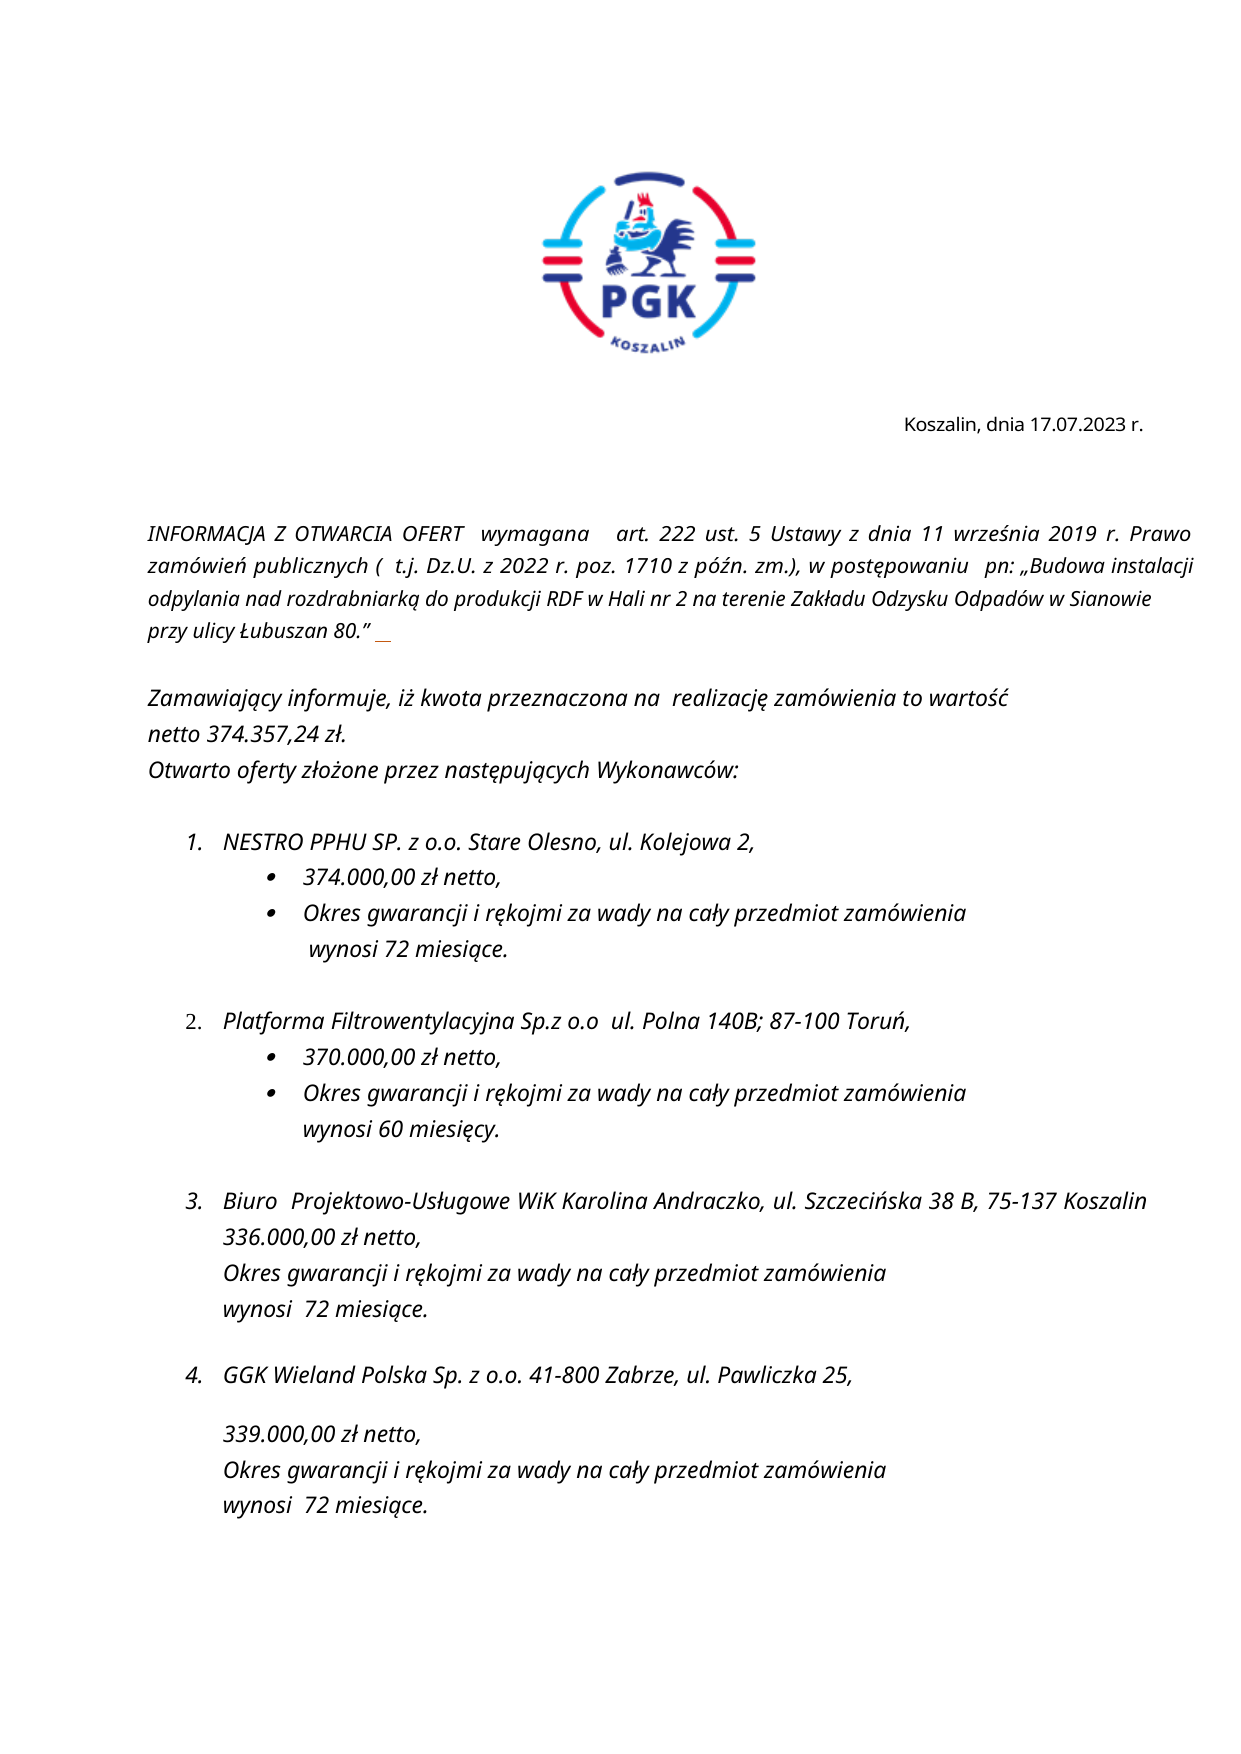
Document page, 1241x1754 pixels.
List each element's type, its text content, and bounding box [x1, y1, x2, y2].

list NESTRO PPHU SP. z o.o. Stare Olesno, ul. Kolejowa 2, [185, 825, 1152, 857]
list Okres gwarancji i rękojmi za wady na cały przedmiot zamówienia wynosi 72 miesiące. [265, 897, 1152, 964]
text Zamawiający informuje, iż kwota przeznaczona na realizację zamówienia to wartość netto 374.357,24 zł. [148, 682, 1152, 749]
list 339.000,00 zł netto, [223, 1418, 1152, 1449]
list Okres gwarancji i rękojmi za wady na cały przedmiot zamówienia wynosi 60 miesięcy. [265, 1077, 1152, 1144]
list Biuro Projektowo-Usługowe WiK Karolina Andraczko, ul. Szczecińska 38 B, 75-137 Koszalin 336.000,00 zł netto, [185, 1185, 1152, 1252]
list Okres gwarancji i rękojmi za wady na cały przedmiot zamówienia wynosi 72 miesiące. [223, 1453, 1152, 1521]
text INFORMACJA Z OTWARCIA OFERT wymagana art. 222 ust. 5 Ustawy z dnia 11 września 2019 r. Prawo zamówień publicznych ( t.j. Dz.U. z 2022 r. poz. 1710 z późn. zm.), w postępowaniu pn: „Budowa instalacji odpylania nad rozdrabniarką do produkcji RDF w Hali nr 2 na terenie Zakładu Odzysku Odpadów w Sianowie [148, 519, 1196, 612]
text Otwarto oferty złożone przez następujących Wykonawców: [148, 753, 1152, 785]
list GGK Wieland Polska Sp. z o.o. 41-800 Zabrze, ul. Pawliczka 25, [185, 1359, 1152, 1390]
list Okres gwarancji i rękojmi za wady na cały przedmiot zamówienia wynosi 72 miesiące. [223, 1257, 1152, 1324]
list 370.000,00 zł netto, [265, 1041, 1152, 1072]
list 374.000,00 zł netto, [265, 861, 1152, 893]
text Koszalin, dnia 17.07.2023 r. [148, 411, 1144, 437]
list Platforma Filtrowentylacyjna Sp.z o.o ul. Polna 140B; 87-100 Toruń, [185, 1005, 1152, 1036]
picture [498, 128, 801, 399]
text przy ulicy Łubuszan 80.” [148, 616, 1196, 645]
